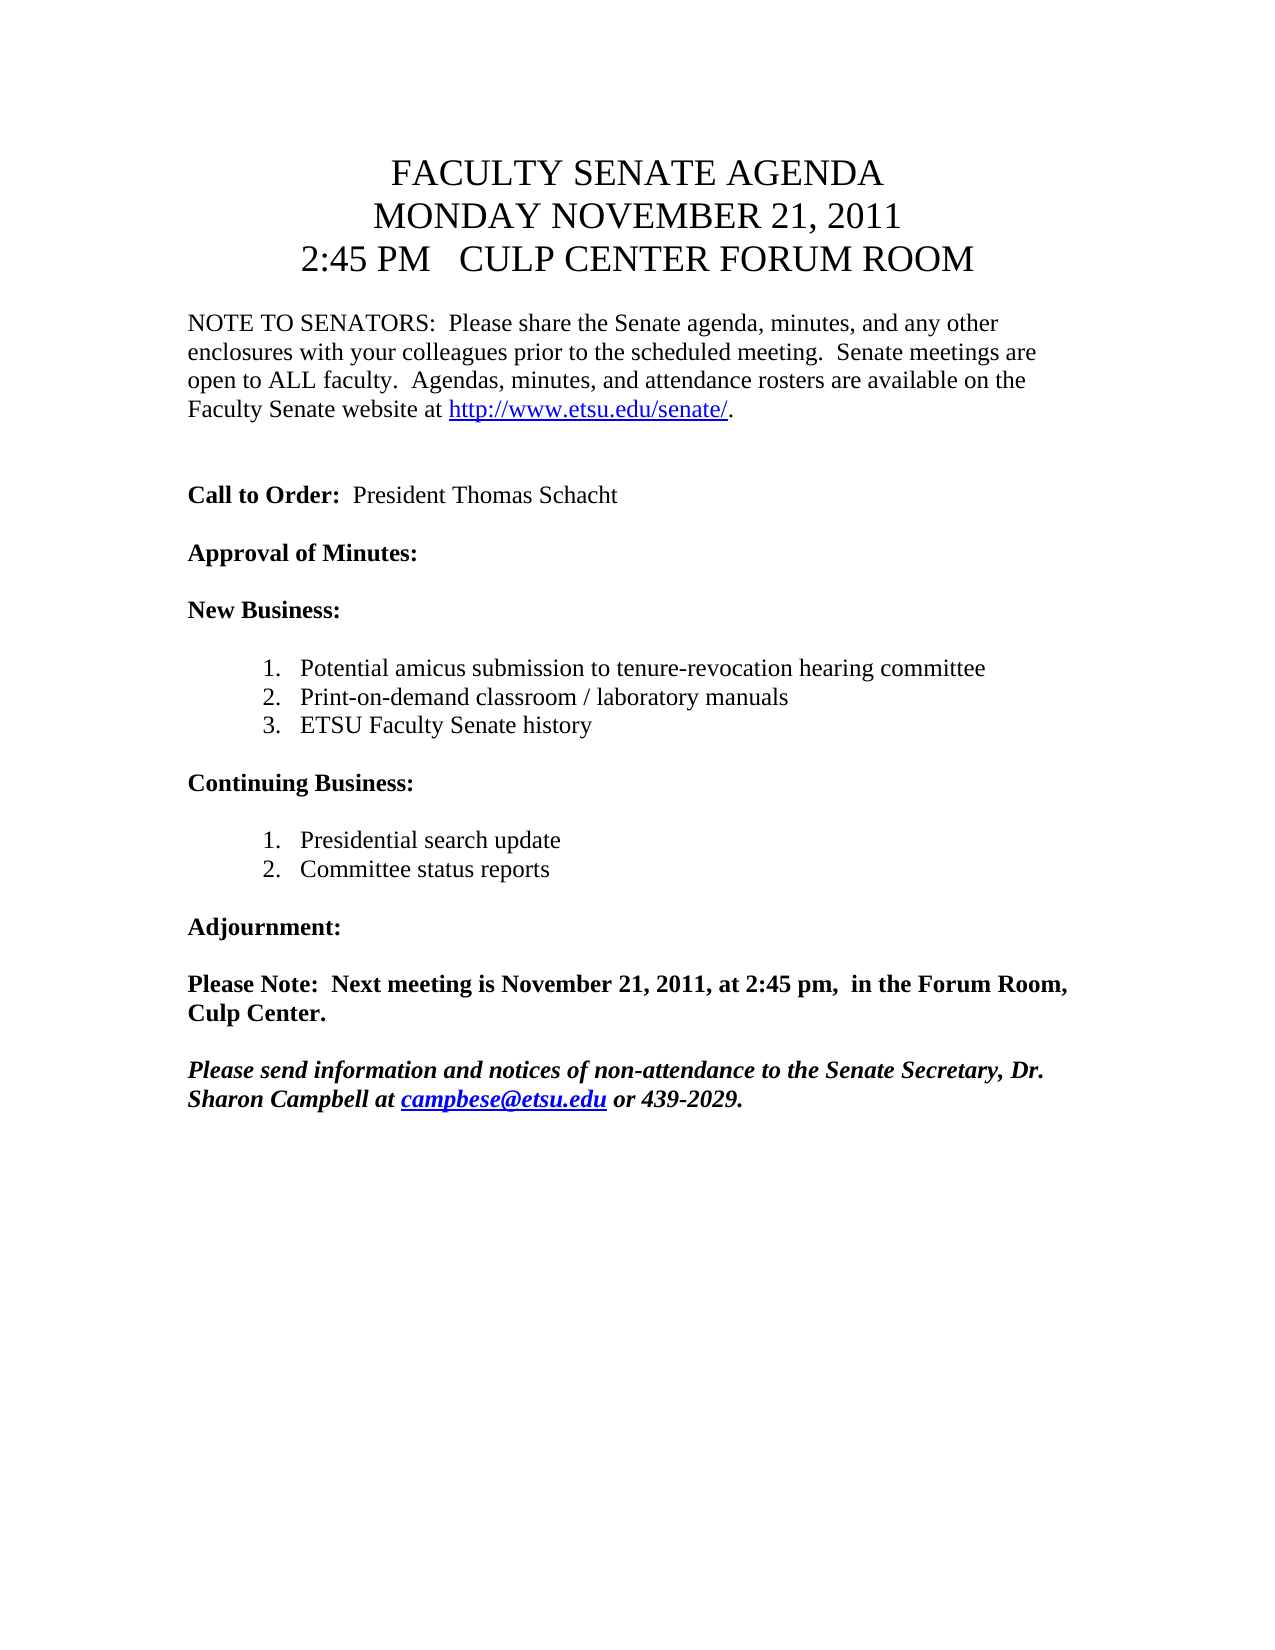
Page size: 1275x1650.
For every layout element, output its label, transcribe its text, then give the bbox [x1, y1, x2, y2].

text New Business: [187, 596, 1087, 624]
text Please send information and notices of non-attendance to the Senate Secretary, Dr. Sharon Campbell at campbese@etsu.edu or 439-2029. [187, 1056, 1087, 1113]
list Potential amicus submission to tenure-revocation hearing committee [262, 653, 1087, 682]
text Continuing Business: [187, 768, 1087, 797]
text Call to Order: President Thomas Schacht [187, 481, 1087, 509]
text NOTE TO SENATORS: Please share the Senate agenda, minutes, and any other enclosures with your colleagues prior to the scheduled meeting. Senate meetings are open to ALL faculty. Agendas, minutes, and attendance rosters are available on the Faculty Senate website at http://www.etsu.edu/senate/. [187, 308, 1087, 423]
text Approval of Minutes: [187, 538, 1087, 567]
text FACULTY SENATE AGENDA [187, 150, 1087, 193]
text Please Note: Next meeting is November 21, 2011, at 2:45 pm, in the Forum Room, Culp Center. [187, 969, 1087, 1027]
list Print-on-demand classroom / laboratory manuals [262, 682, 1087, 711]
text 2:45 PM CULP CENTER FORUM ROOM [187, 236, 1087, 279]
text MONDAY NOVEMBER 21, 2011 [187, 193, 1087, 236]
list Committee status reports [262, 854, 1087, 883]
list Presidential search update [262, 826, 1087, 854]
text Adjournment: [187, 912, 1087, 941]
list ETSU Faculty Senate history [262, 711, 1087, 739]
